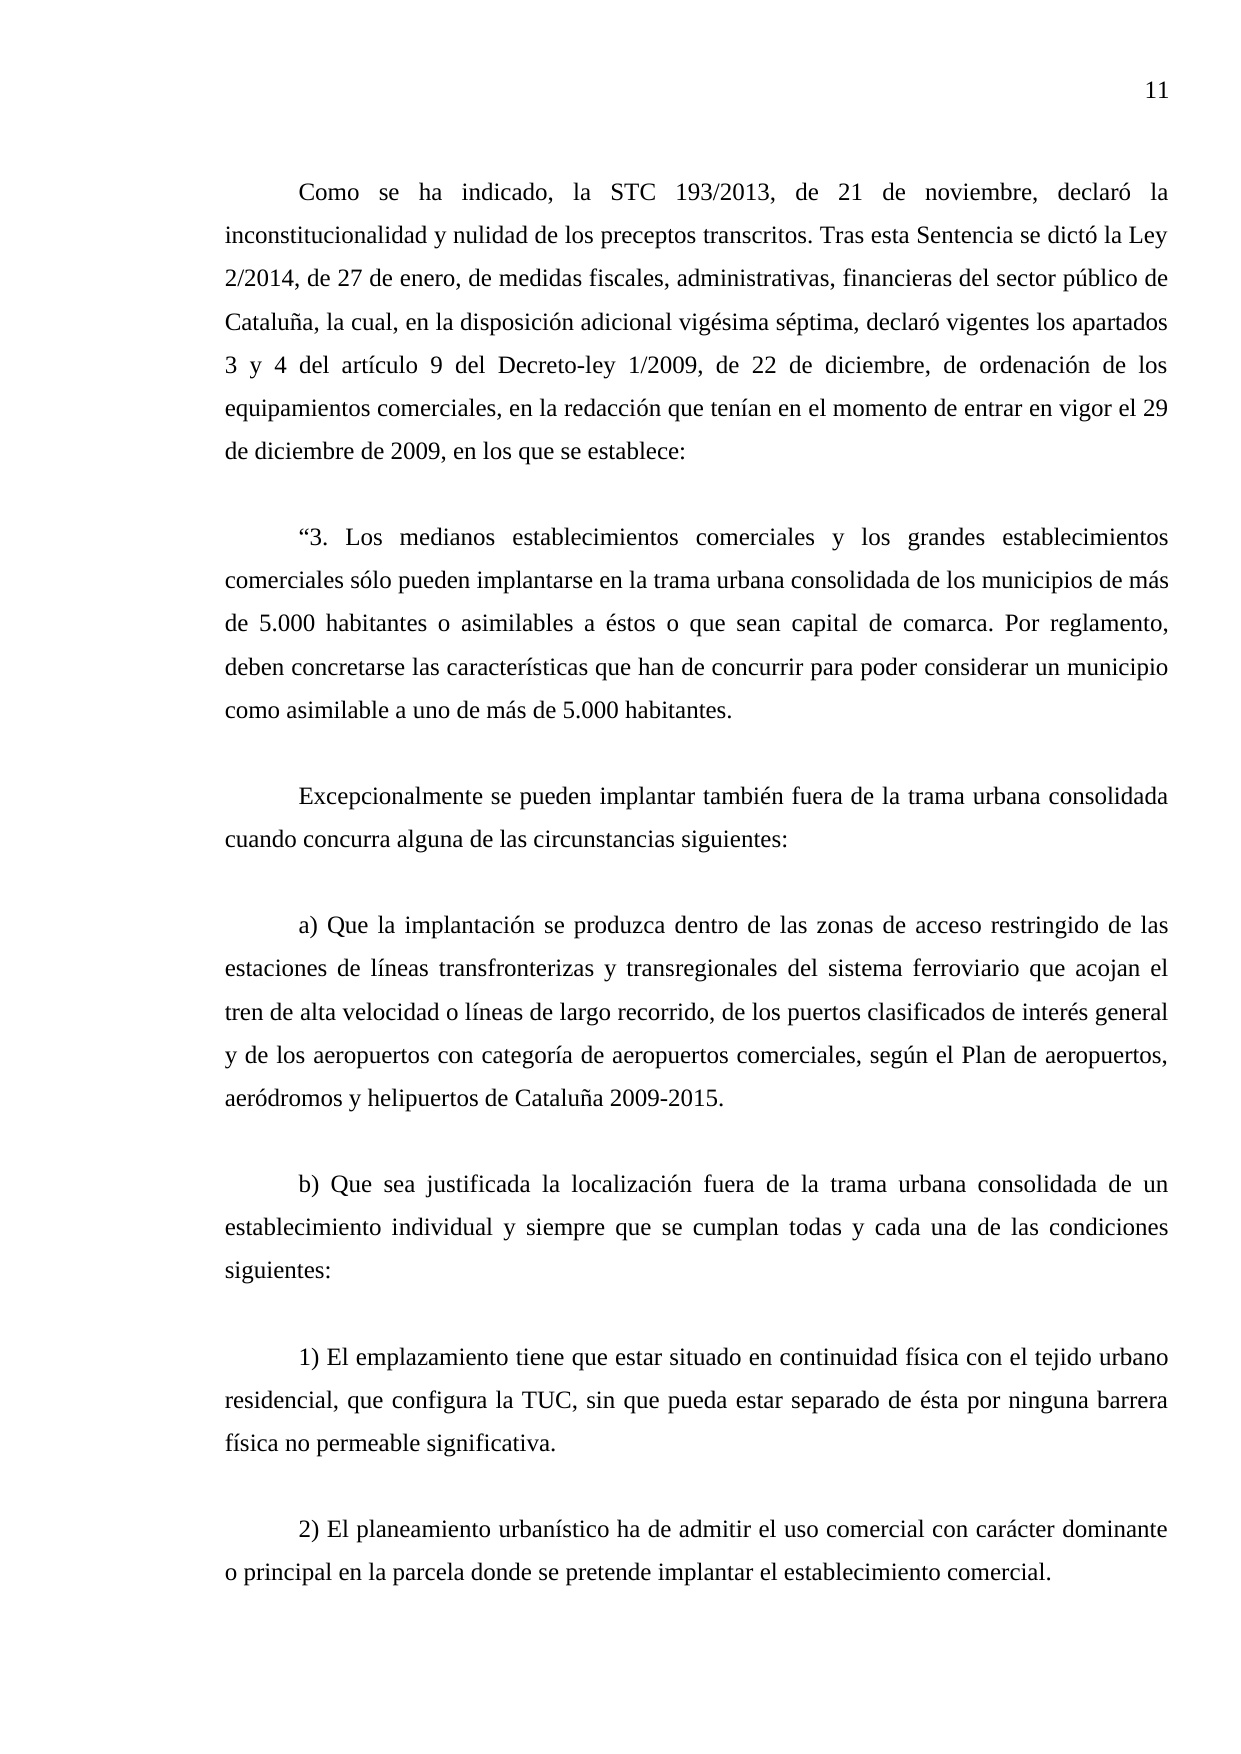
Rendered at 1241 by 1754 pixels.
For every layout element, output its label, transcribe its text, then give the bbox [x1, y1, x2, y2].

text 2) El planeamiento urbanístico ha de admitir el uso comercial con carácter dominante o principal en la parcela donde se pretende implantar el establecimiento comercial. [224, 1514, 1169, 1586]
text b) Que sea justificada la localización fuera de la trama urbana consolidada de un establecimiento individual y siempre que se cumplan todas y cada una de las condiciones siguientes: [224, 1169, 1169, 1284]
text a) Que la implantación se produzca dentro de las zonas de acceso restringido de las estaciones de líneas transfronterizas y transregionales del sistema ferroviario que acojan el tren de alta velocidad o líneas de largo recorrido, de los puertos clasificados de interés general y de los aeropuertos con categoría de aeropuertos comerciales, según el Plan de aeropuertos, aeródromos y helipuertos de Cataluña 2009-2015. [224, 910, 1169, 1112]
text Excepcionalmente se pueden implantar también fuera de la trama urbana consolidada cuando concurra alguna de las circunstancias siguientes: [224, 781, 1169, 853]
text Como se ha indicado, la STC 193/2013, de 21 de noviembre, declaró la inconstitucionalidad y nulidad de los preceptos transcritos. Tras esta Sentencia se dictó la Ley 2/2014, de 27 de enero, de medidas fiscales, administrativas, financieras del sector público de Cataluña, la cual, en la disposición adicional vigésima séptima, declaró vigentes los apartados 3 y 4 del artículo 9 del Decreto-ley 1/2009, de 22 de diciembre, de ordenación de los equipamientos comerciales, en la redacción que tenían en el momento de entrar en vigor el 29 de diciembre de 2009, en los que se establece: [224, 177, 1169, 465]
text 1) El emplazamiento tiene que estar situado en continuidad física con el tejido urbano residencial, que configura la TUC, sin que pueda estar separado de ésta por ninguna barrera física no permeable significativa. [224, 1342, 1169, 1457]
text “3. Los medianos establecimientos comerciales y los grandes establecimientos comerciales sólo pueden implantarse en la trama urbana consolidada de los municipios de más de 5.000 habitantes o asimilables a éstos o que sean capital de comarca. Por reglamento, deben concretarse las características que han de concurrir para poder considerar un municipio como asimilable a uno de más de 5.000 habitantes. [224, 522, 1169, 723]
